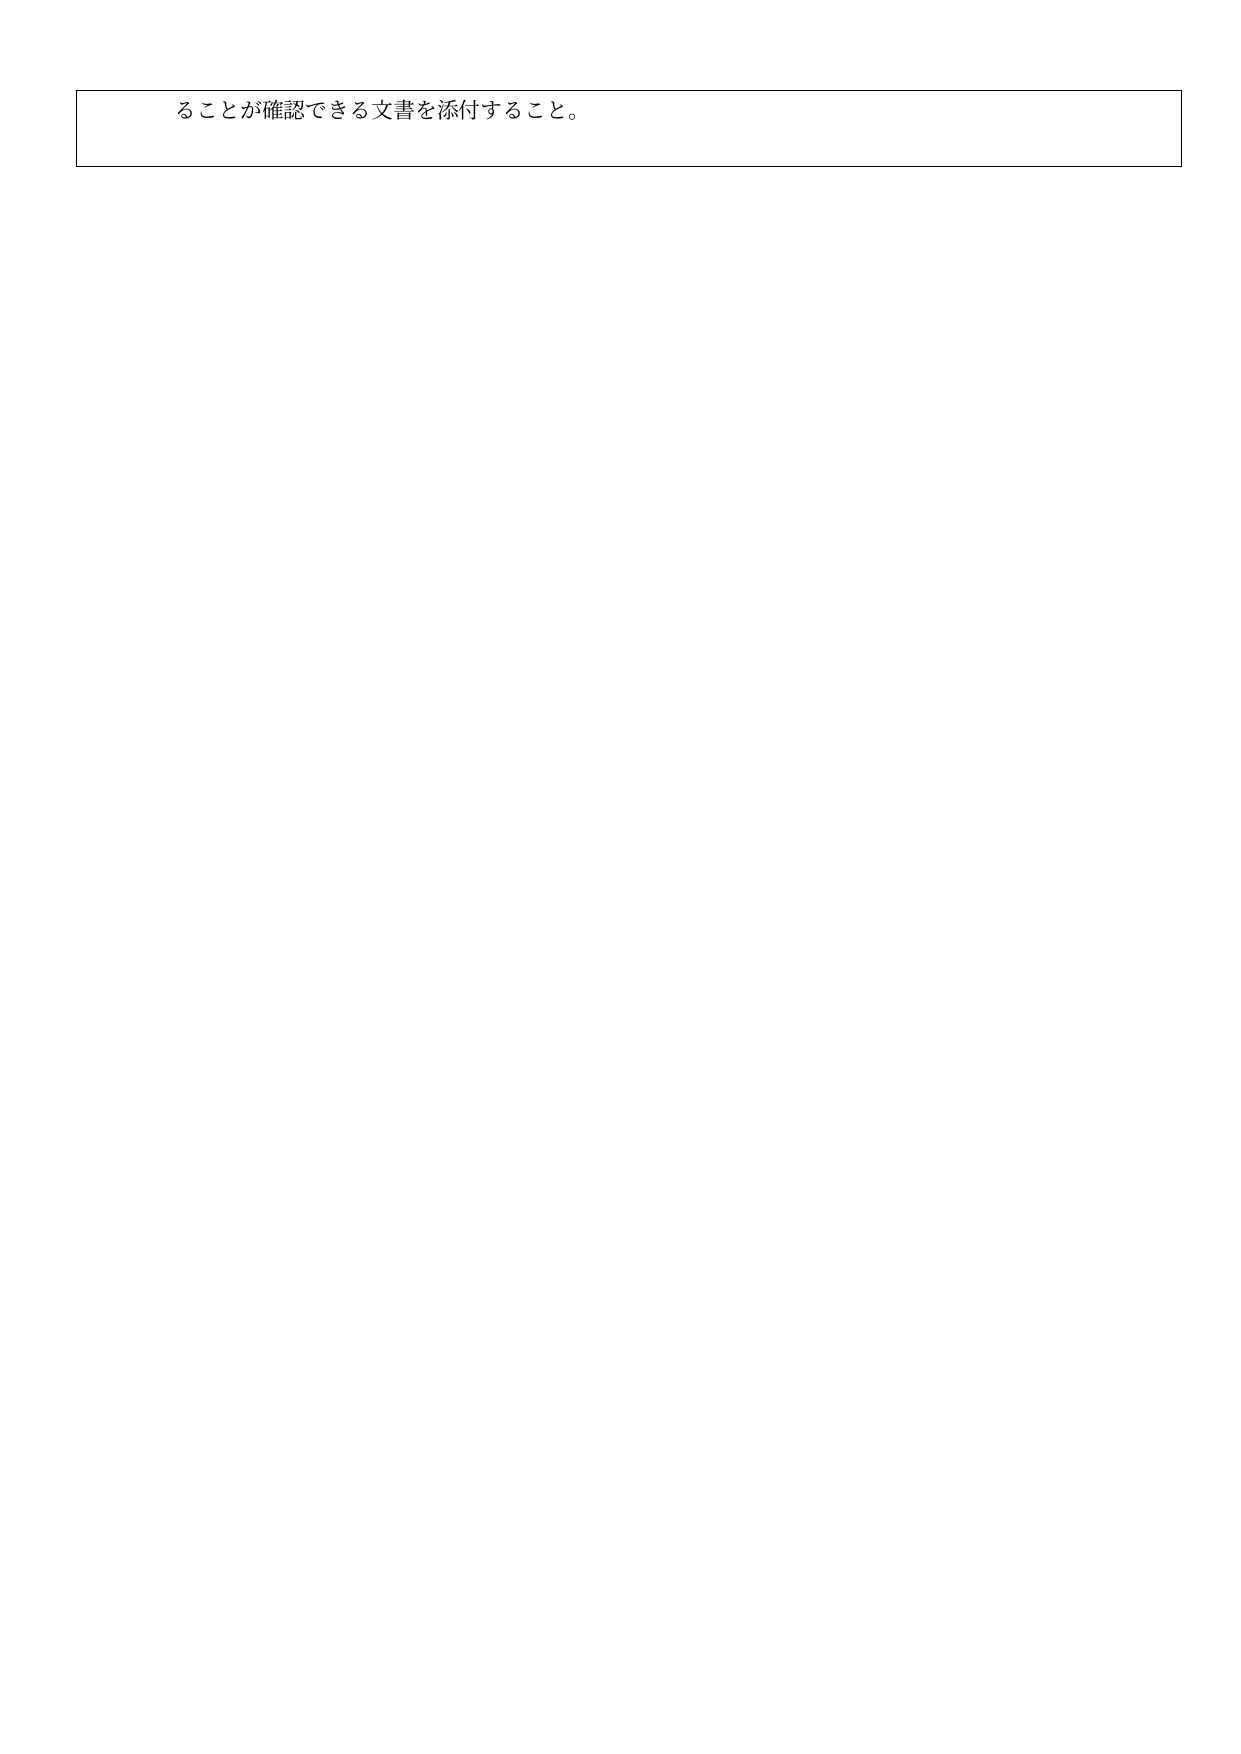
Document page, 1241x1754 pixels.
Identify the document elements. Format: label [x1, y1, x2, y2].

table_header [77, 91, 1181, 166]
